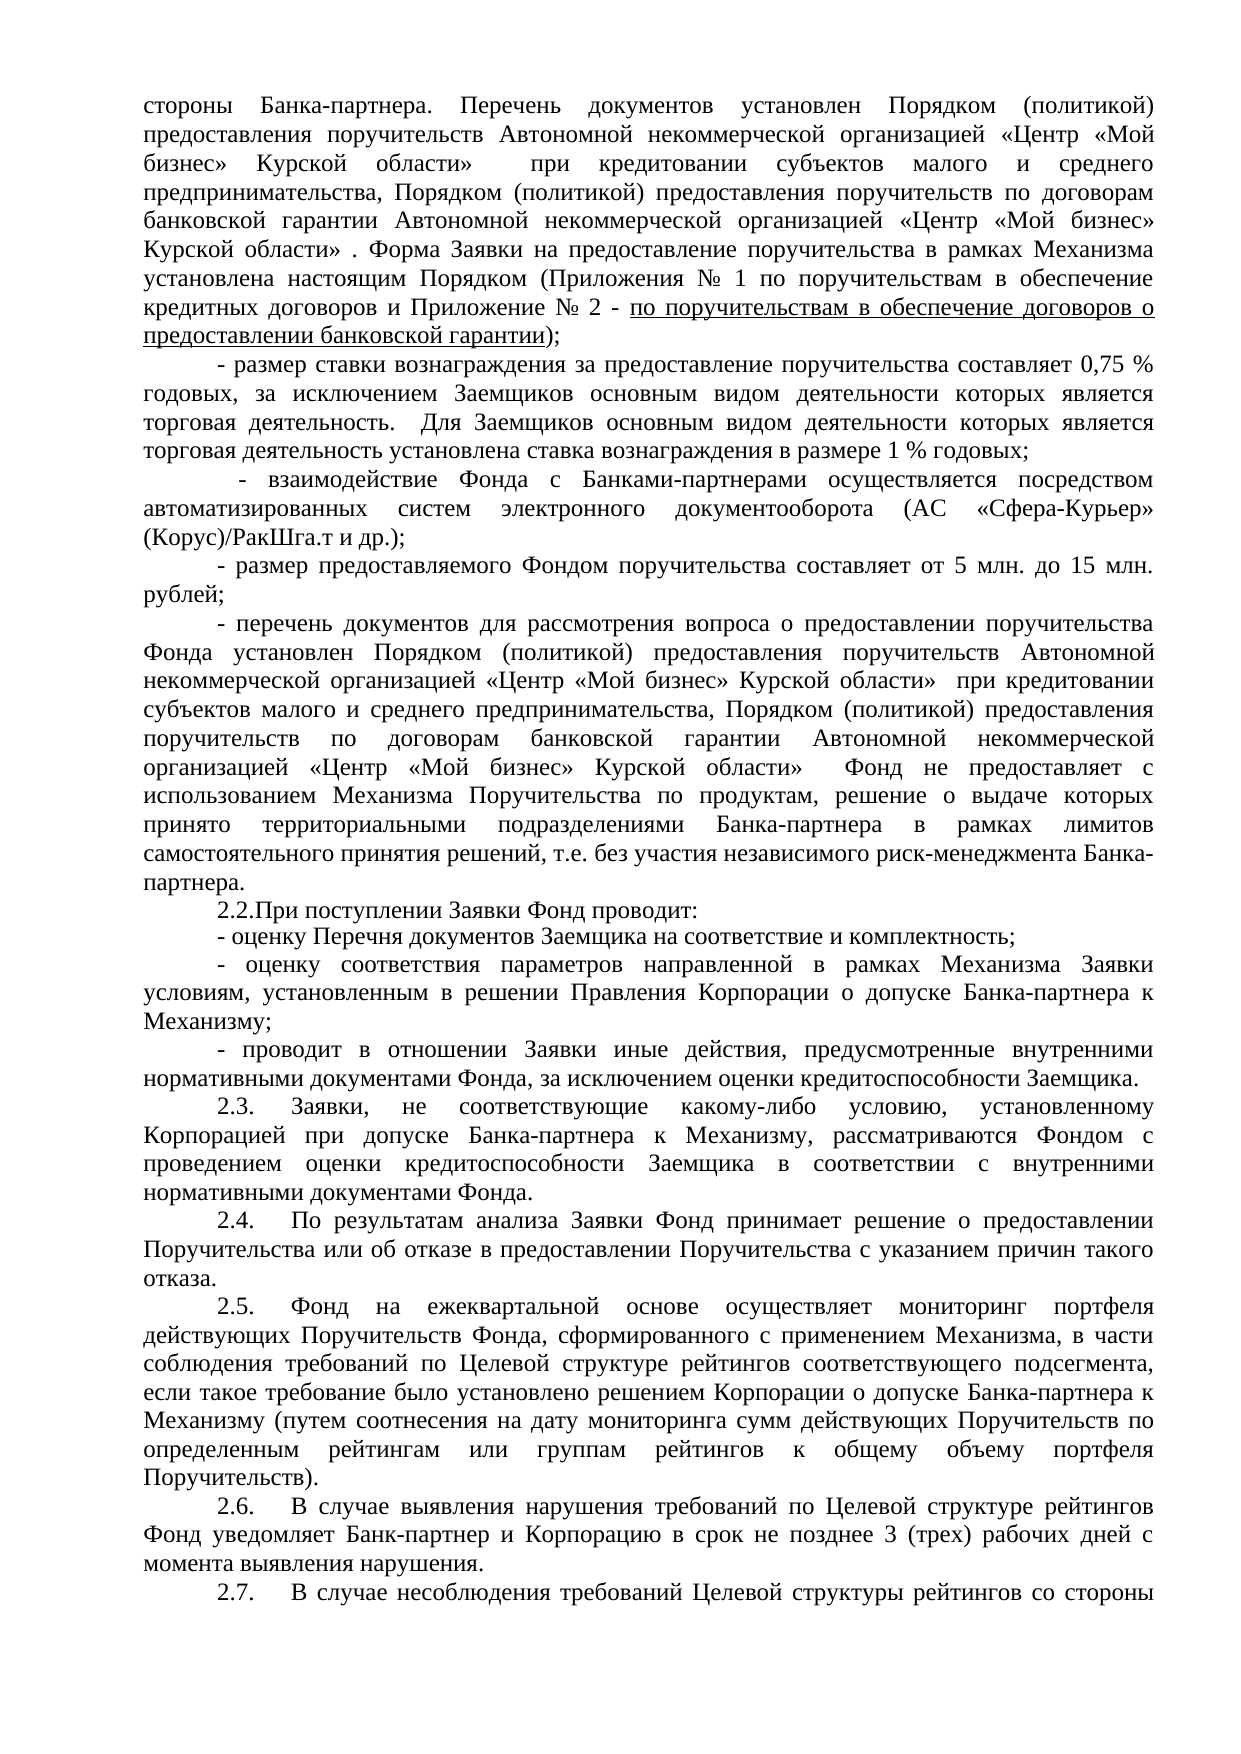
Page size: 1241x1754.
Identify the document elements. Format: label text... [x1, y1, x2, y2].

text - проводит в отношении Заявки иные действия, предусмотренные внутренними нормативными документами Фонда, за исключением оценки кредитоспособности Заемщика. [143, 1035, 1155, 1092]
text - размер предоставляемого Фондом поручительства составляет от 5 млн. до 15 млн. рублей; [143, 551, 1155, 608]
list Заявки, не соответствующие какому-либо условию, установленному Корпорацией при допуске Банка-партнера к Механизму, рассматриваются Фондом с проведением оценки кредитоспособности Заемщика в соответствии с внутренними нормативными документами Фонда. [143, 1092, 1155, 1206]
list При поступлении Заявки Фонд проводит: [143, 896, 1155, 924]
list Фонд на ежеквартальной основе осуществляет мониторинг портфеля действующих Поручительств Фонда, сформированного с применением Механизма, в части соблюдения требований по Целевой структуре рейтингов соответствующего подсегмента, если такое требование было установлено решением Корпорации о допуске Банка-партнера к Механизму (путем соотнесения на дату мониторинга сумм действующих Поручительств по определенным рейтингам или группам рейтингов к общему объему портфеля Поручительств). [143, 1292, 1155, 1491]
text - оценку соответствия параметров направленной в рамках Механизма Заявки условиям, установленным в решении Правления Корпорации о допуске Банка-партнера к Механизму; [143, 949, 1155, 1035]
list По результатам анализа Заявки Фонд принимает решение о предоставлении Поручительства или об отказе в предоставлении Поручительства с указанием причин такого отказа. [143, 1206, 1155, 1292]
text - взаимодействие Фонда с Банками-партнерами осуществляется посредством автоматизированных систем электронного документооборота (АС «Сфера-Курьер» (Корус)/РакШга.т и др.); [143, 464, 1155, 551]
list В случае выявления нарушения требований по Целевой структуре рейтингов Фонд уведомляет Банк-партнер и Корпорацию в срок не позднее 3 (трех) рабочих дней с момента выявления нарушения. [143, 1491, 1155, 1577]
text - оценку Перечня документов Заемщика на соответствие и комплектность; [143, 924, 1155, 949]
text - перечень документов для рассмотрения вопроса о предоставлении поручительства Фонда установлен Порядком (политикой) предоставления поручительств Автономной некоммерческой организацией «Центр «Мой бизнес» Курской области» при кредитовании субъектов малого и среднего предпринимательства, Порядком (политикой) предоставления поручительств по договорам банковской гарантии Автономной некоммерческой организацией «Центр «Мой бизнес» Курской области» Фонд не предоставляет с использованием Механизма Поручительства по продуктам, решение о выдаче которых принято территориальными подразделениями Банка-партнера в рамках лимитов самостоятельного принятия решений, т.е. без участия независимого риск-менеджмента Банка-партнера. [143, 608, 1155, 896]
text - размер ставки вознаграждения за предоставление поручительства составляет 0,75 % годовых, за исключением Заемщиков основным видом деятельности которых является торговая деятельность. Для Заемщиков основным видом деятельности которых является торговая деятельность установлена ставка вознаграждения в размере 1 % годовых; [143, 349, 1155, 464]
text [143, 91, 1155, 349]
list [143, 1577, 1155, 1606]
